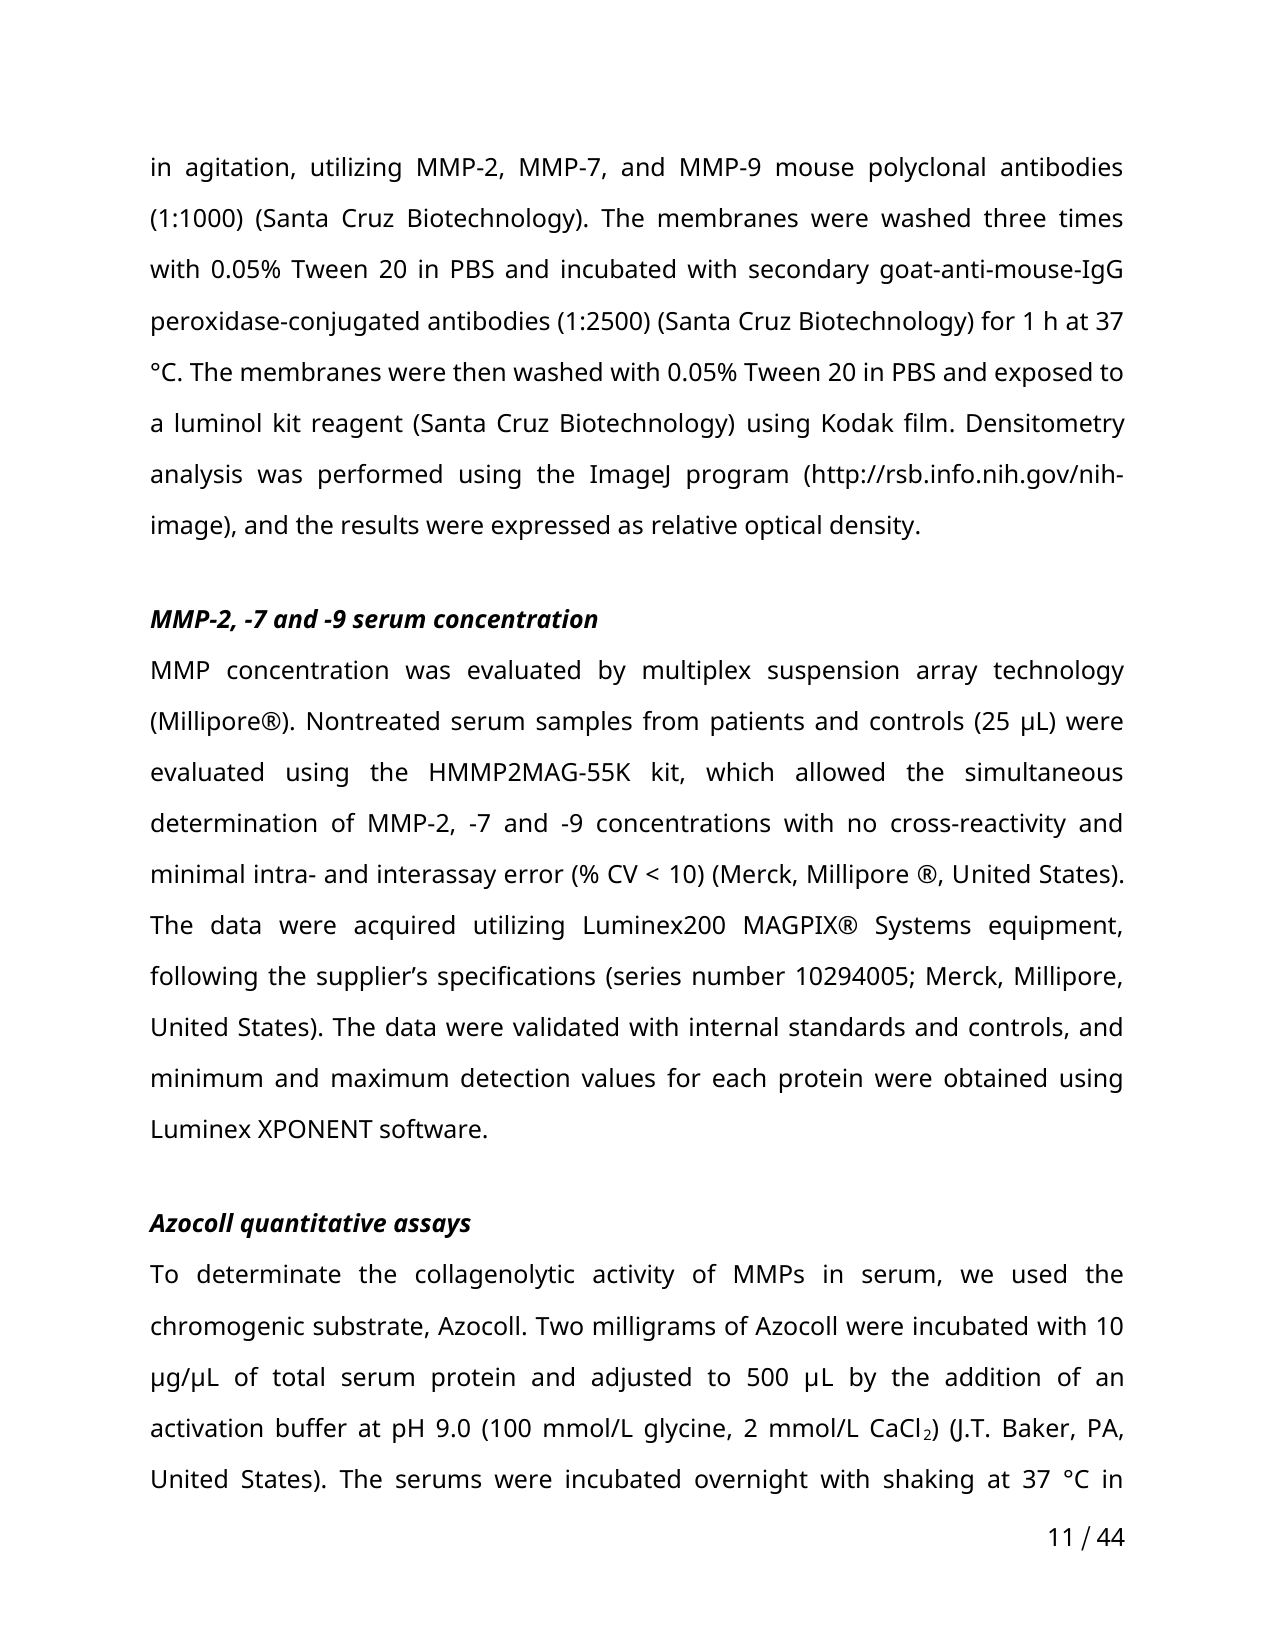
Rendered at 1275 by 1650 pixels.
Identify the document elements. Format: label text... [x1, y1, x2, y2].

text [150, 1257, 1125, 1495]
text MMP concentration was evaluated by multiplex suspension array technology (Millipore®). Nontreated serum samples from patients and controls (25 µL) were evaluated using the HMMP2MAG-55K kit, which allowed the simultaneous determination of MMP-2, -7 and -9 concentrations with no cross-reactivity and minimal intra- and interassay error (% CV < 10) (Merck, Millipore ®, United States). The data were acquired utilizing Luminex200 MAGPIX® Systems equipment, following the supplier’s specifications (series number 10294005; Merck, Millipore, United States). The data were validated with internal standards and controls, and minimum and maximum detection values for each protein were obtained using Luminex XPONENT software. [150, 652, 1125, 1146]
text MMP-2, -7 and -9 serum concentration [150, 601, 1125, 636]
text Azocoll quantitative assays [150, 1206, 1125, 1240]
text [150, 150, 1125, 541]
